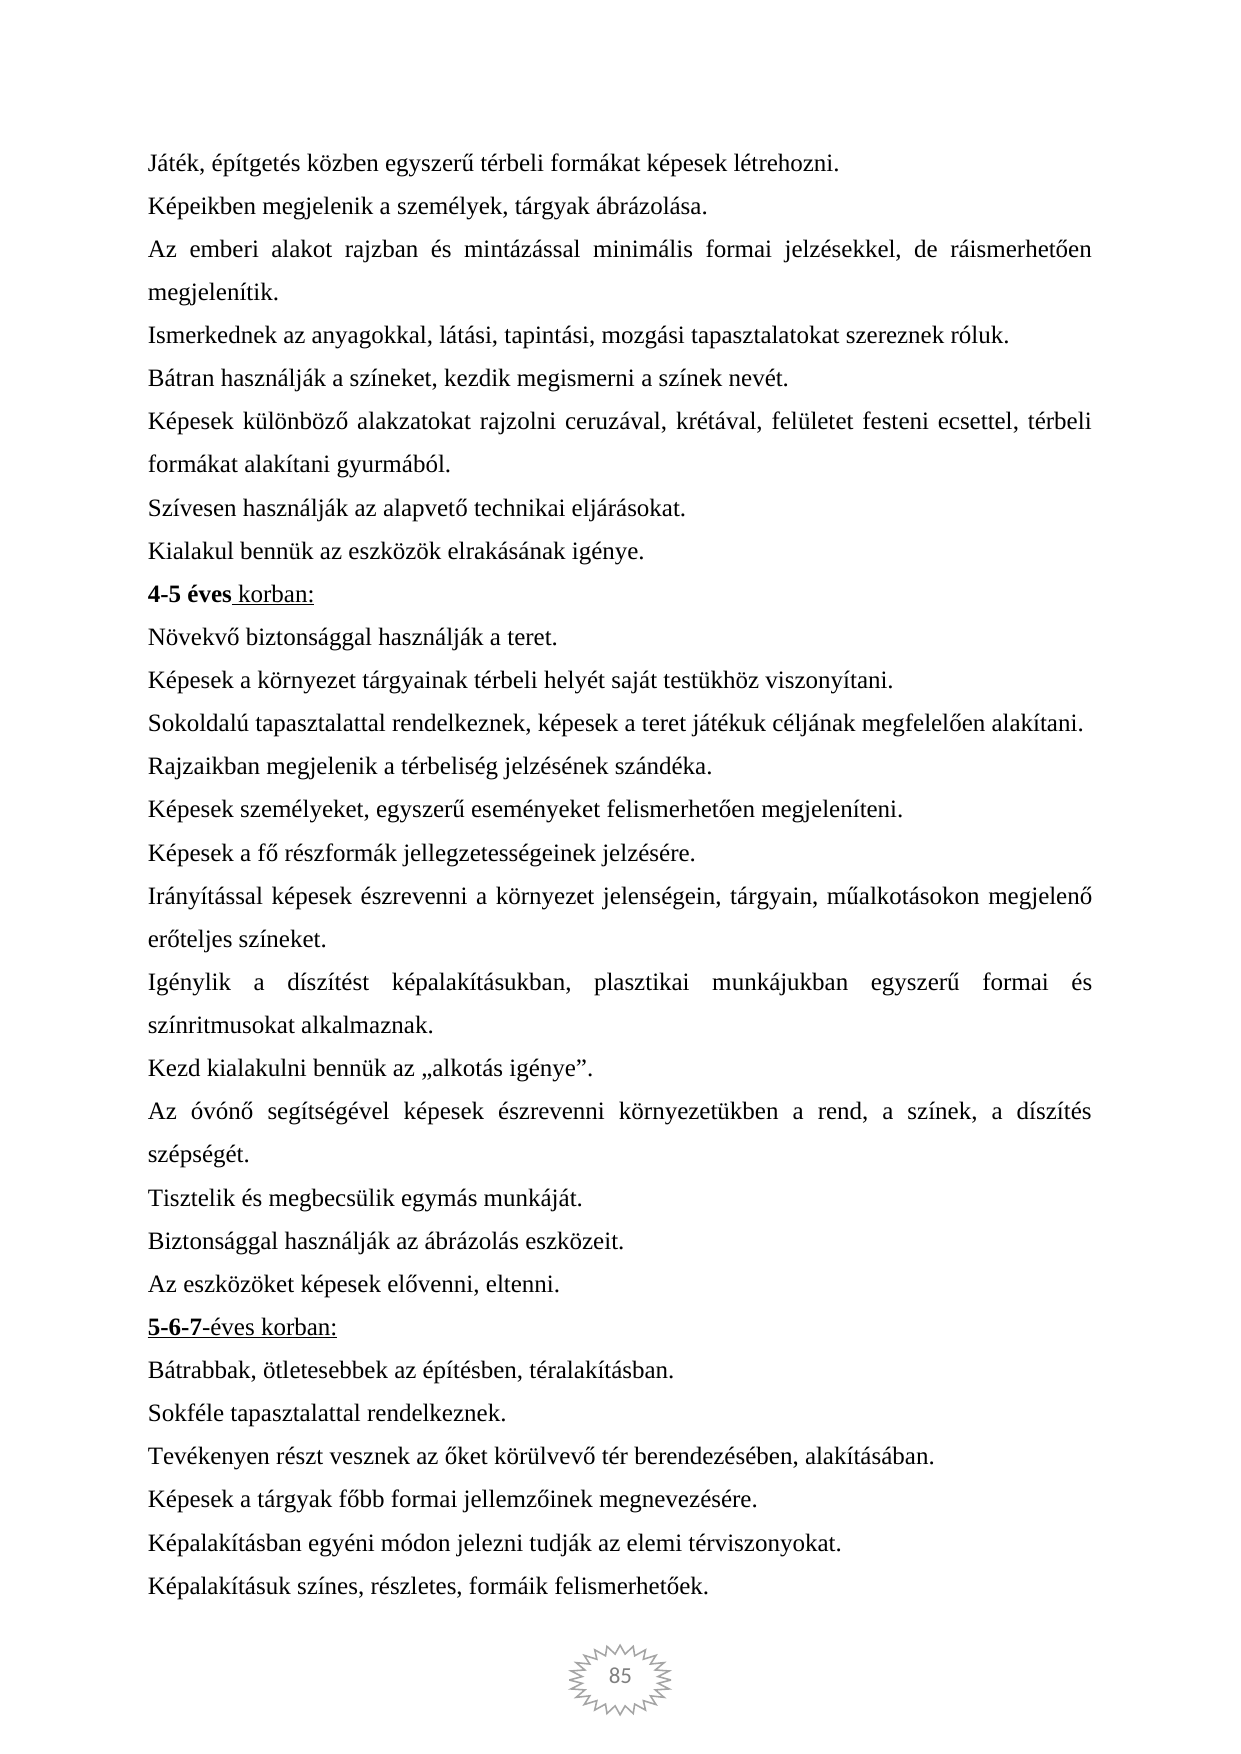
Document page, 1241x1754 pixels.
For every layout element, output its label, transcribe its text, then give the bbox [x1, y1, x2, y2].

text Tisztelik és megbecsülik egymás munkáját. [148, 1183, 1093, 1211]
text 5-6-7-éves korban: [148, 1312, 1093, 1341]
text Kialakul bennük az eszközök elrakásának igénye. [148, 536, 1093, 564]
text Az eszközöket képesek elővenni, eltenni. [148, 1269, 1093, 1298]
text Irányítással képesek észrevenni a környezet jelenségein, tárgyain, műalkotásokon megjelenő erőteljes színeket. [148, 881, 1093, 953]
text Képesek a tárgyak főbb formai jellemzőinek megnevezésére. [148, 1484, 1093, 1513]
text Játék, építgetés közben egyszerű térbeli formákat képesek létrehozni. [148, 148, 1093, 176]
text Képesek a fő részformák jellegzetességeinek jelzésére. [148, 838, 1093, 866]
text Szívesen használják az alapvető technikai eljárásokat. [148, 493, 1093, 521]
text Az óvónő segítségével képesek észrevenni környezetükben a rend, a színek, a díszítés szépségét. [148, 1096, 1093, 1168]
text Sokféle tapasztalattal rendelkeznek. [148, 1398, 1093, 1427]
text Kezd kialakulni bennük az „alkotás igénye”. [148, 1053, 1093, 1082]
text Képesek különböző alakzatokat rajzolni ceruzával, krétával, felületet festeni ecsettel, térbeli formákat alakítani gyurmából. [148, 406, 1093, 478]
text 4-5 éves korban: [148, 579, 1093, 608]
text Képesek a környezet tárgyainak térbeli helyét saját testükhöz viszonyítani. [148, 665, 1093, 694]
text Képalakításban egyéni módon jelezni tudják az elemi térviszonyokat. [148, 1528, 1093, 1556]
text Növekvő biztonsággal használják a teret. [148, 622, 1093, 651]
text Képeikben megjelenik a személyek, tárgyak ábrázolása. [148, 191, 1093, 219]
text Sokoldalú tapasztalattal rendelkeznek, képesek a teret játékuk céljának megfelelően alakítani. [148, 708, 1093, 737]
text Tevékenyen részt vesznek az őket körülvevő tér berendezésében, alakításában. [148, 1441, 1093, 1470]
text Az emberi alakot rajzban és mintázással minimális formai jelzésekkel, de ráismerhetően megjelenítik. [148, 234, 1093, 306]
text Képesek személyeket, egyszerű eseményeket felismerhetően megjeleníteni. [148, 794, 1093, 823]
text Igénylik a díszítést képalakításukban, plasztikai munkájukban egyszerű formai és színritmusokat alkalmaznak. [148, 967, 1093, 1039]
text Ismerkednek az anyagokkal, látási, tapintási, mozgási tapasztalatokat szereznek róluk. [148, 320, 1093, 349]
text Biztonsággal használják az ábrázolás eszközeit. [148, 1226, 1093, 1254]
text Képalakításuk színes, részletes, formáik felismerhetőek. [148, 1571, 1093, 1599]
text Bátran használják a színeket, kezdik megismerni a színek nevét. [148, 363, 1093, 392]
text Rajzaikban megjelenik a térbeliség jelzésének szándéka. [148, 751, 1093, 780]
text Bátrabbak, ötletesebbek az építésben, téralakításban. [148, 1355, 1093, 1384]
